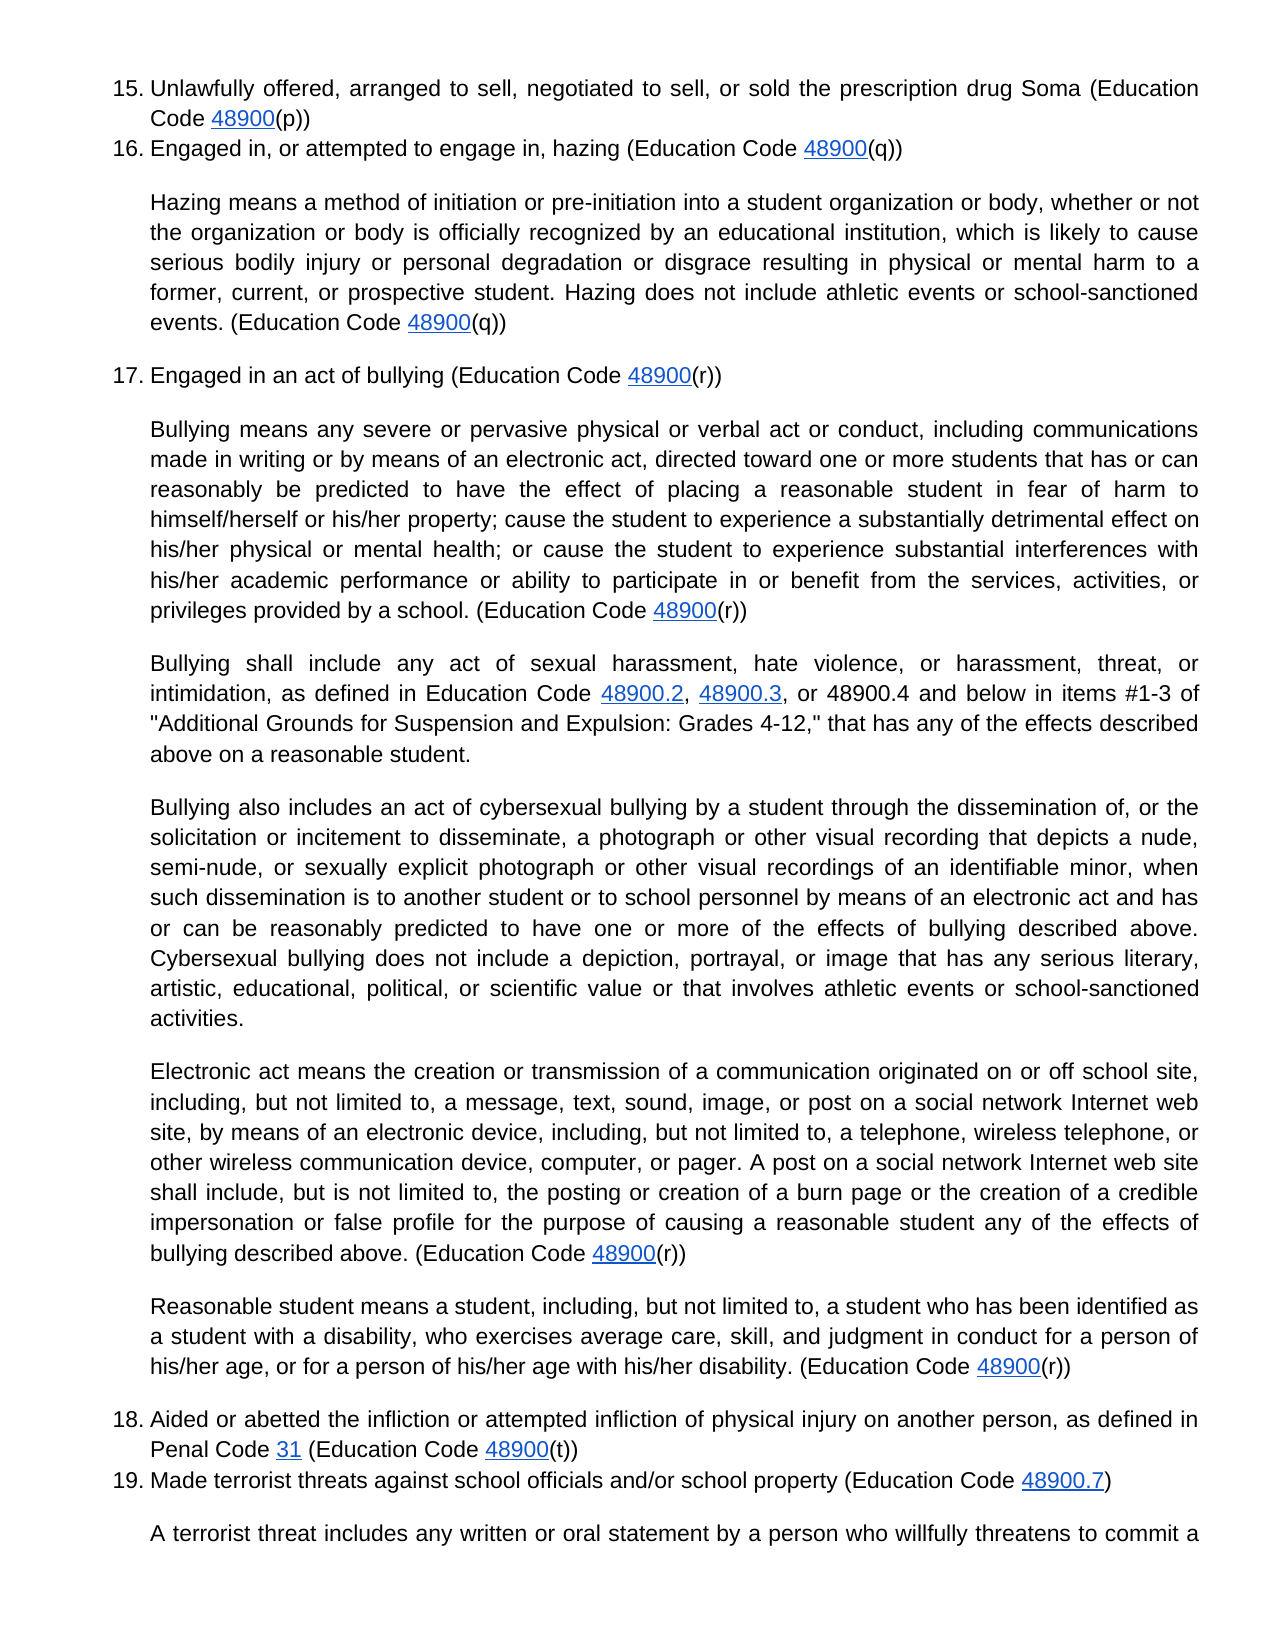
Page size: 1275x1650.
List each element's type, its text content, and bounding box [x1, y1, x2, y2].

text Bullying also includes an act of cybersexual bullying by a student through the dissemination of, or the solicitation or incitement to disseminate, a photograph or other visual recording that depicts a nude, semi-nude, or sexually explicit photograph or other visual recordings of an identifiable minor, when such dissemination is to another student or to school personnel by means of an electronic act and has or can be reasonably predicted to have one or more of the effects of bullying described above. Cybersexual bullying does not include a depiction, portrayal, or image that has any serious literary, artistic, educational, political, or scientific value or that involves athletic events or school-sanctioned activities. [150, 794, 1200, 1032]
list Aided or abetted the infliction or attempted infliction of physical injury on another person, as defined in Penal Code 31 (Education Code 48900(t)) [112, 1406, 1200, 1463]
text Bullying means any severe or pervasive physical or verbal act or conduct, including communications made in writing or by means of an electronic act, directed toward one or more students that has or can reasonably be predicted to have the effect of placing a reasonable student in fear of harm to himself/herself or his/her property; cause the student to experience a substantially detrimental effect on his/her physical or mental health; or cause the student to experience substantial interferences with his/her academic performance or ability to participate in or benefit from the services, activities, or privileges provided by a school. (Education Code 48900(r)) [150, 416, 1200, 623]
list Engaged in an act of bullying (Education Code 48900(r)) [112, 362, 1200, 389]
text Electronic act means the creation or transmission of a communication originated on or off school site, including, but not limited to, a message, text, sound, image, or post on a social network Internet web site, by means of an electronic device, including, but not limited to, a telephone, wireless telephone, or other wireless communication device, computer, or pager. A post on a social network Internet web site shall include, but is not limited to, the posting or creation of a burn page or the creation of a credible impersonation or false profile for the purpose of causing a reasonable student any of the effects of bullying described above. (Education Code 48900(r)) [150, 1058, 1200, 1266]
text Bullying shall include any act of sexual harassment, hate violence, or harassment, threat, or intimidation, as defined in Education Code 48900.2, 48900.3, or 48900.4 and below in items #1-3 of "Additional Grounds for Suspension and Expulsion: Grades 4-12," that has any of the effects described above on a reasonable student. [150, 650, 1200, 767]
text Hazing means a method of initiation or pre-initiation into a student organization or body, whether or not the organization or body is officially recognized by an educational institution, which is likely to cause serious bodily injury or personal degradation or disgrace resulting in physical or mental harm to a former, current, or prospective student. Hazing does not include athletic events or school-sanctioned events. (Education Code 48900(q)) [150, 188, 1200, 336]
list Unlawfully offered, arranged to sell, negotiated to sell, or sold the prescription drug Soma (Education Code 48900(p)) [112, 75, 1200, 132]
text Reasonable student means a student, including, but not limited to, a student who has been identified as a student with a disability, who exercises average care, skill, and judgment in conduct for a person of his/her age, or for a person of his/her age with his/her disability. (Education Code 48900(r)) [150, 1293, 1200, 1379]
list Made terrorist threats against school officials and/or school property (Education Code 48900.7) [112, 1467, 1200, 1493]
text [150, 1520, 1200, 1546]
list Engaged in, or attempted to engage in, hazing (Education Code 48900(q)) [112, 135, 1200, 162]
